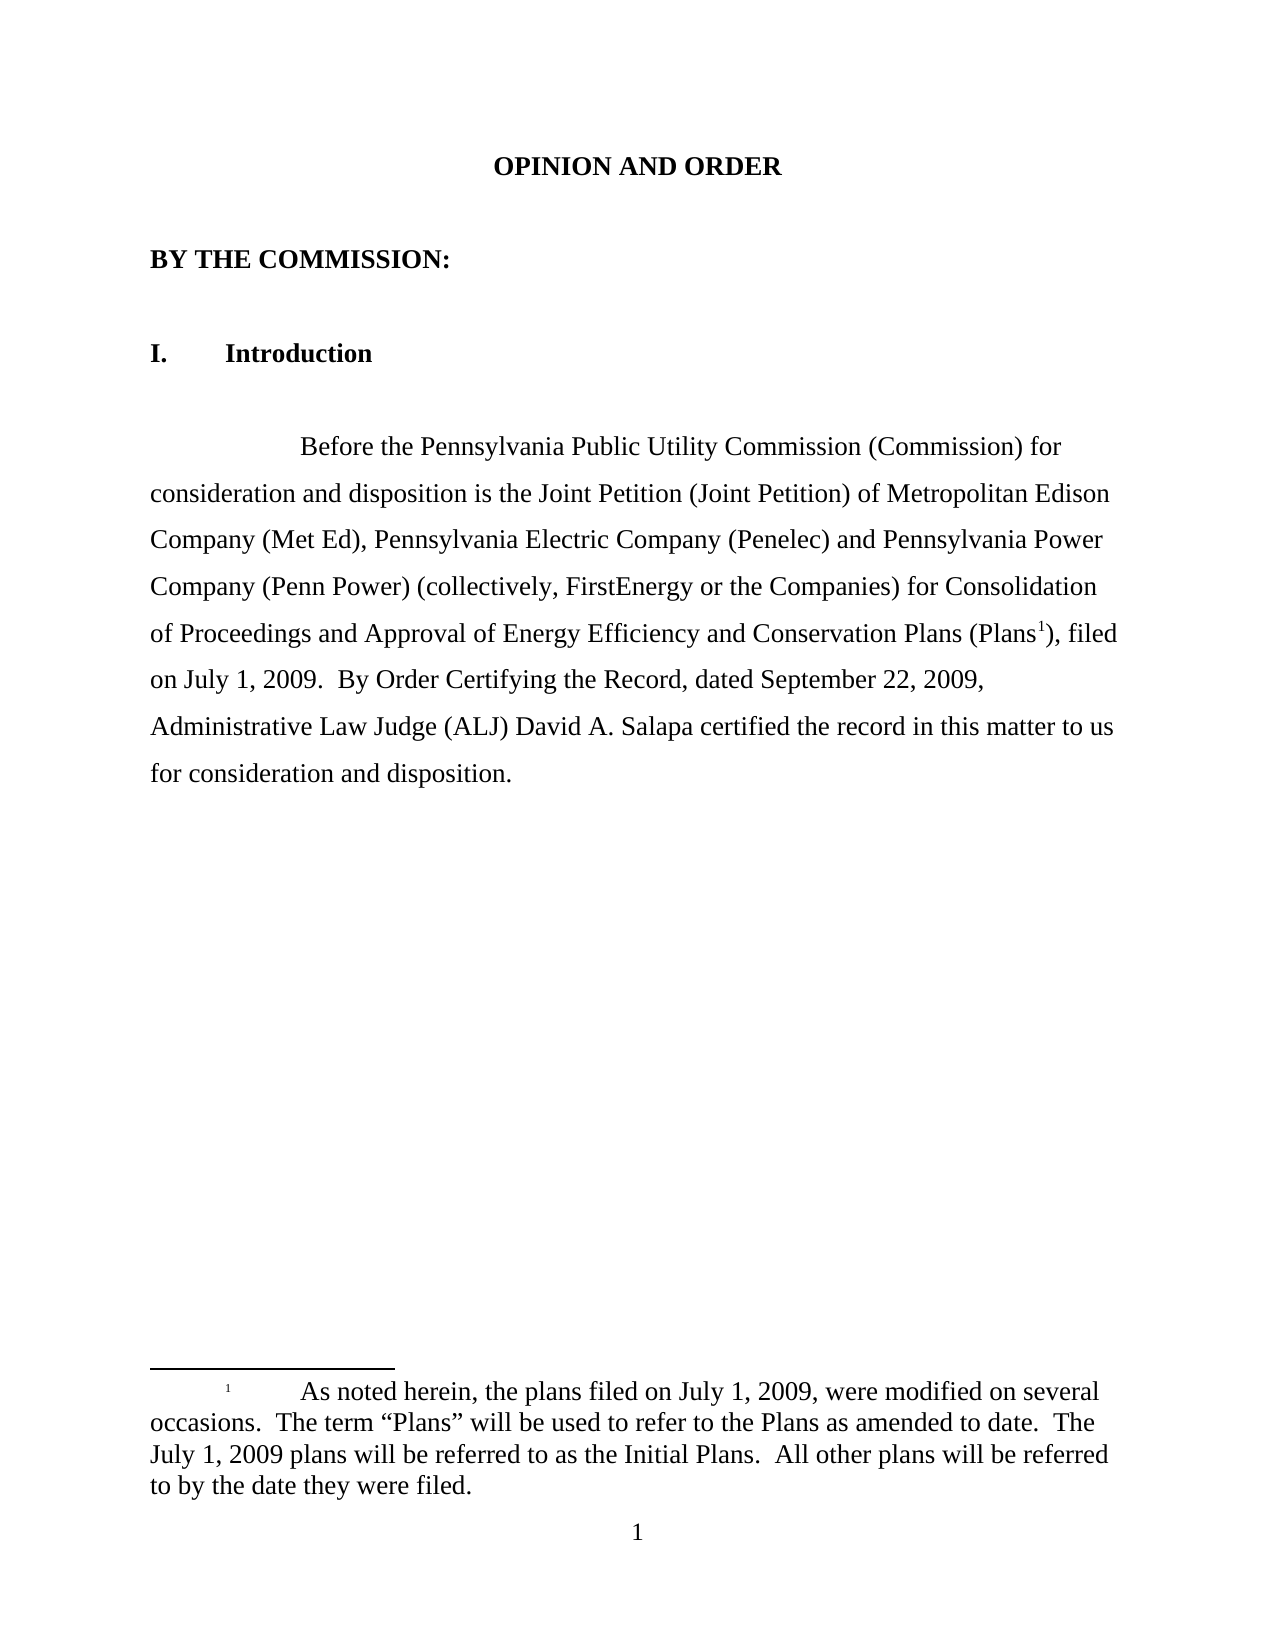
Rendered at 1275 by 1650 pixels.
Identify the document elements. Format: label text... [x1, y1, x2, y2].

text Before the Pennsylvania Public Utility Commission (Commission) for consideration and disposition is the Joint Petition (Joint Petition) of Metropolitan Edison Company (Met Ed), Pennsylvania Electric Company (Penelec) and Pennsylvania Power Company (Penn Power) (collectively, FirstEnergy or the Companies) for Consolidation of Proceedings and Approval of Energy Efficiency and Conservation Plans (Plans), filed on July 1, 2009. By Order Certifying the Record, dated September 22, 2009, Administrative Law Judge (ALJ) David A. Salapa certified the record in this matter to us for consideration and disposition. [150, 430, 1125, 788]
text OPINION AND ORDER [150, 150, 1125, 181]
text BY THE COMMISSION: [150, 243, 1125, 274]
subtitle I. Introduction [150, 337, 1125, 368]
